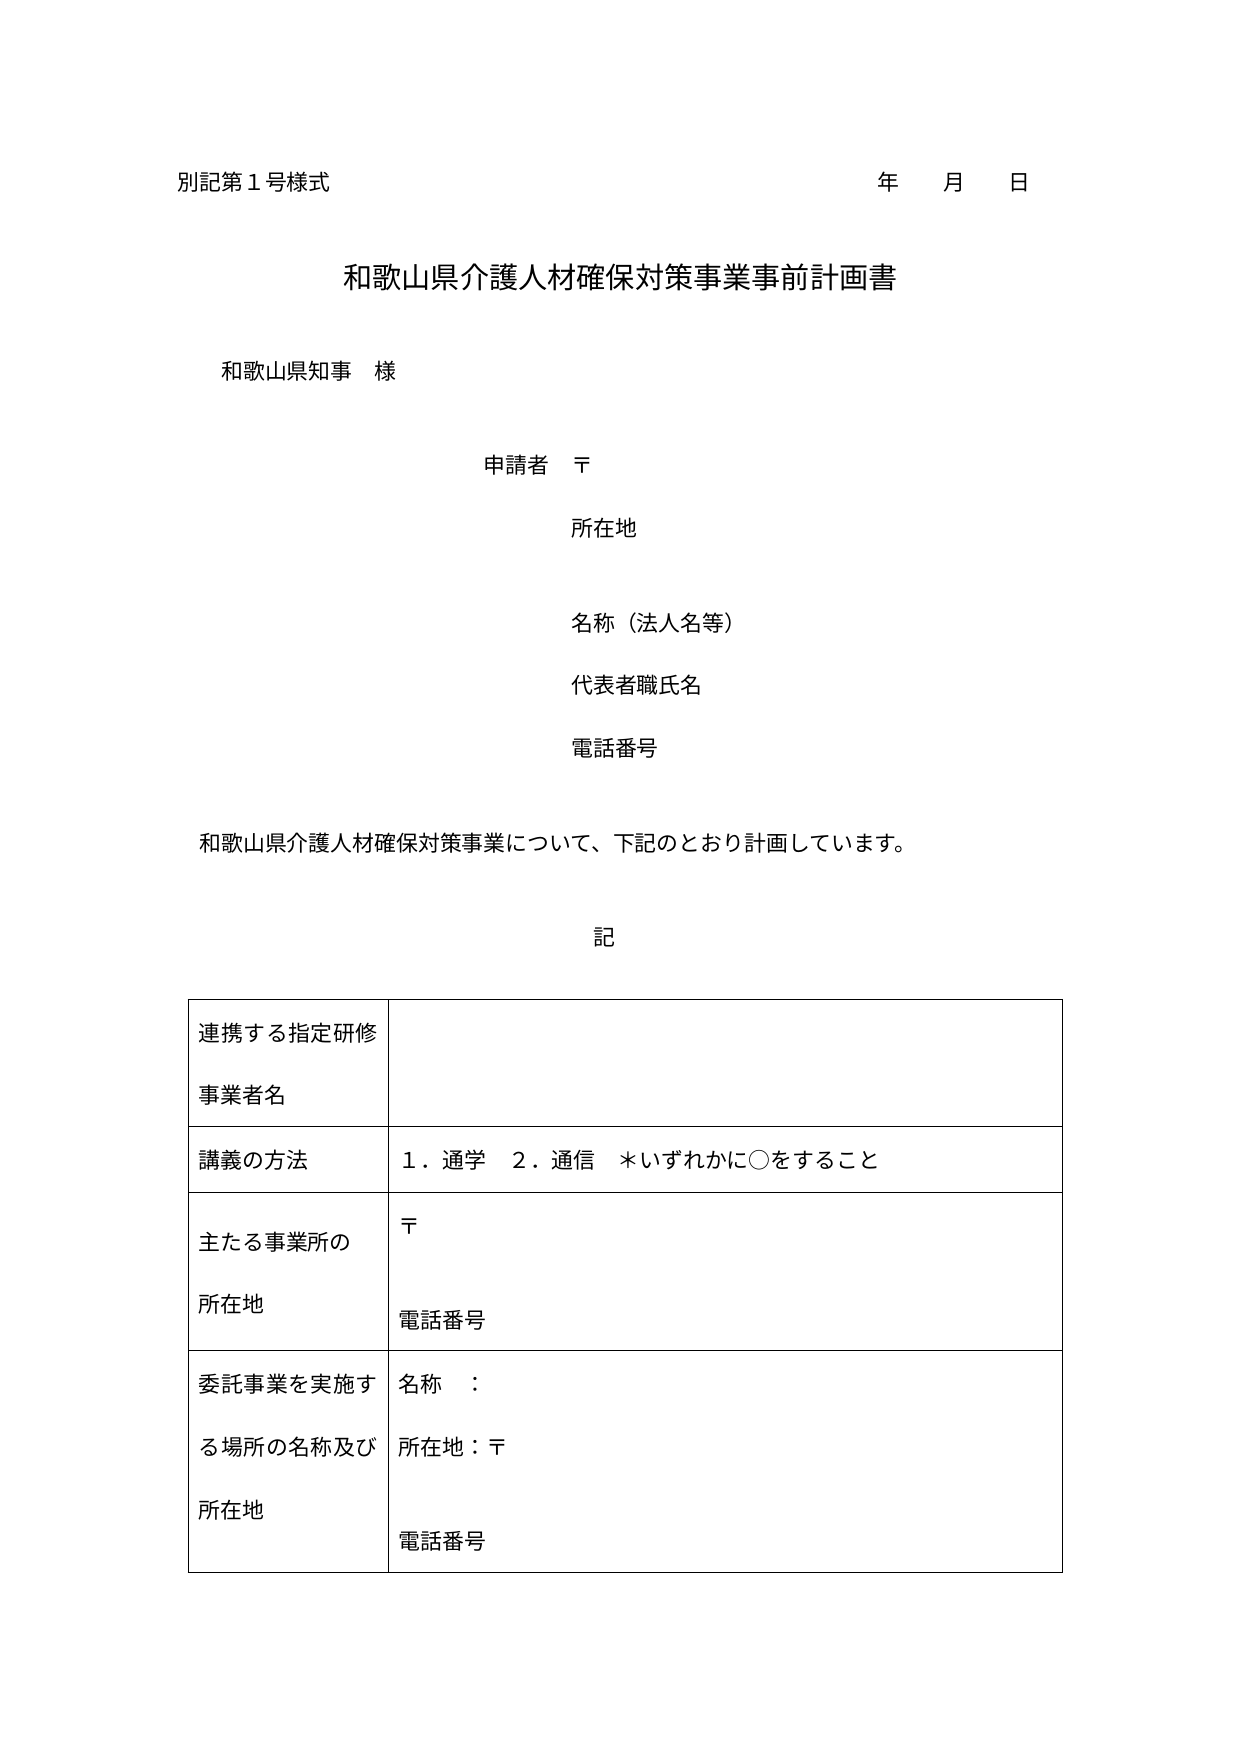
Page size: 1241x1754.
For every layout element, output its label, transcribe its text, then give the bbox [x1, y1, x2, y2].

text 記 [177, 904, 1063, 967]
text 和歌山県介護人材確保対策事業について、下記のとおり計画しています。 [177, 810, 1063, 873]
text 申請者 〒 [177, 433, 1063, 496]
text 電話番号 [177, 716, 1063, 779]
text 所在地 [177, 496, 1063, 558]
table_header 連携する指定研修事業者名 [189, 1000, 388, 1126]
table_header [389, 1000, 1062, 1126]
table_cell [389, 1351, 1062, 1572]
text 代表者職氏名 [177, 653, 1063, 716]
table_cell 〒 電話番号 [389, 1193, 1062, 1350]
text 別記第１号様式 年 月 日 [177, 149, 1063, 212]
table_cell 主たる事業所の 所在地 [189, 1193, 388, 1350]
text 名称（法人名等） [177, 590, 1063, 653]
table_cell 委託事業を実施する場所の名称及び所在地 [189, 1351, 388, 1572]
table_cell １．通学 ２．通信 ＊いずれかに○をすること [389, 1127, 1062, 1192]
text 和歌山県介護人材確保対策事業事前計画書 [177, 244, 1063, 307]
text 和歌山県知事 様 [177, 338, 1063, 401]
table_cell 講義の方法 [189, 1127, 388, 1192]
